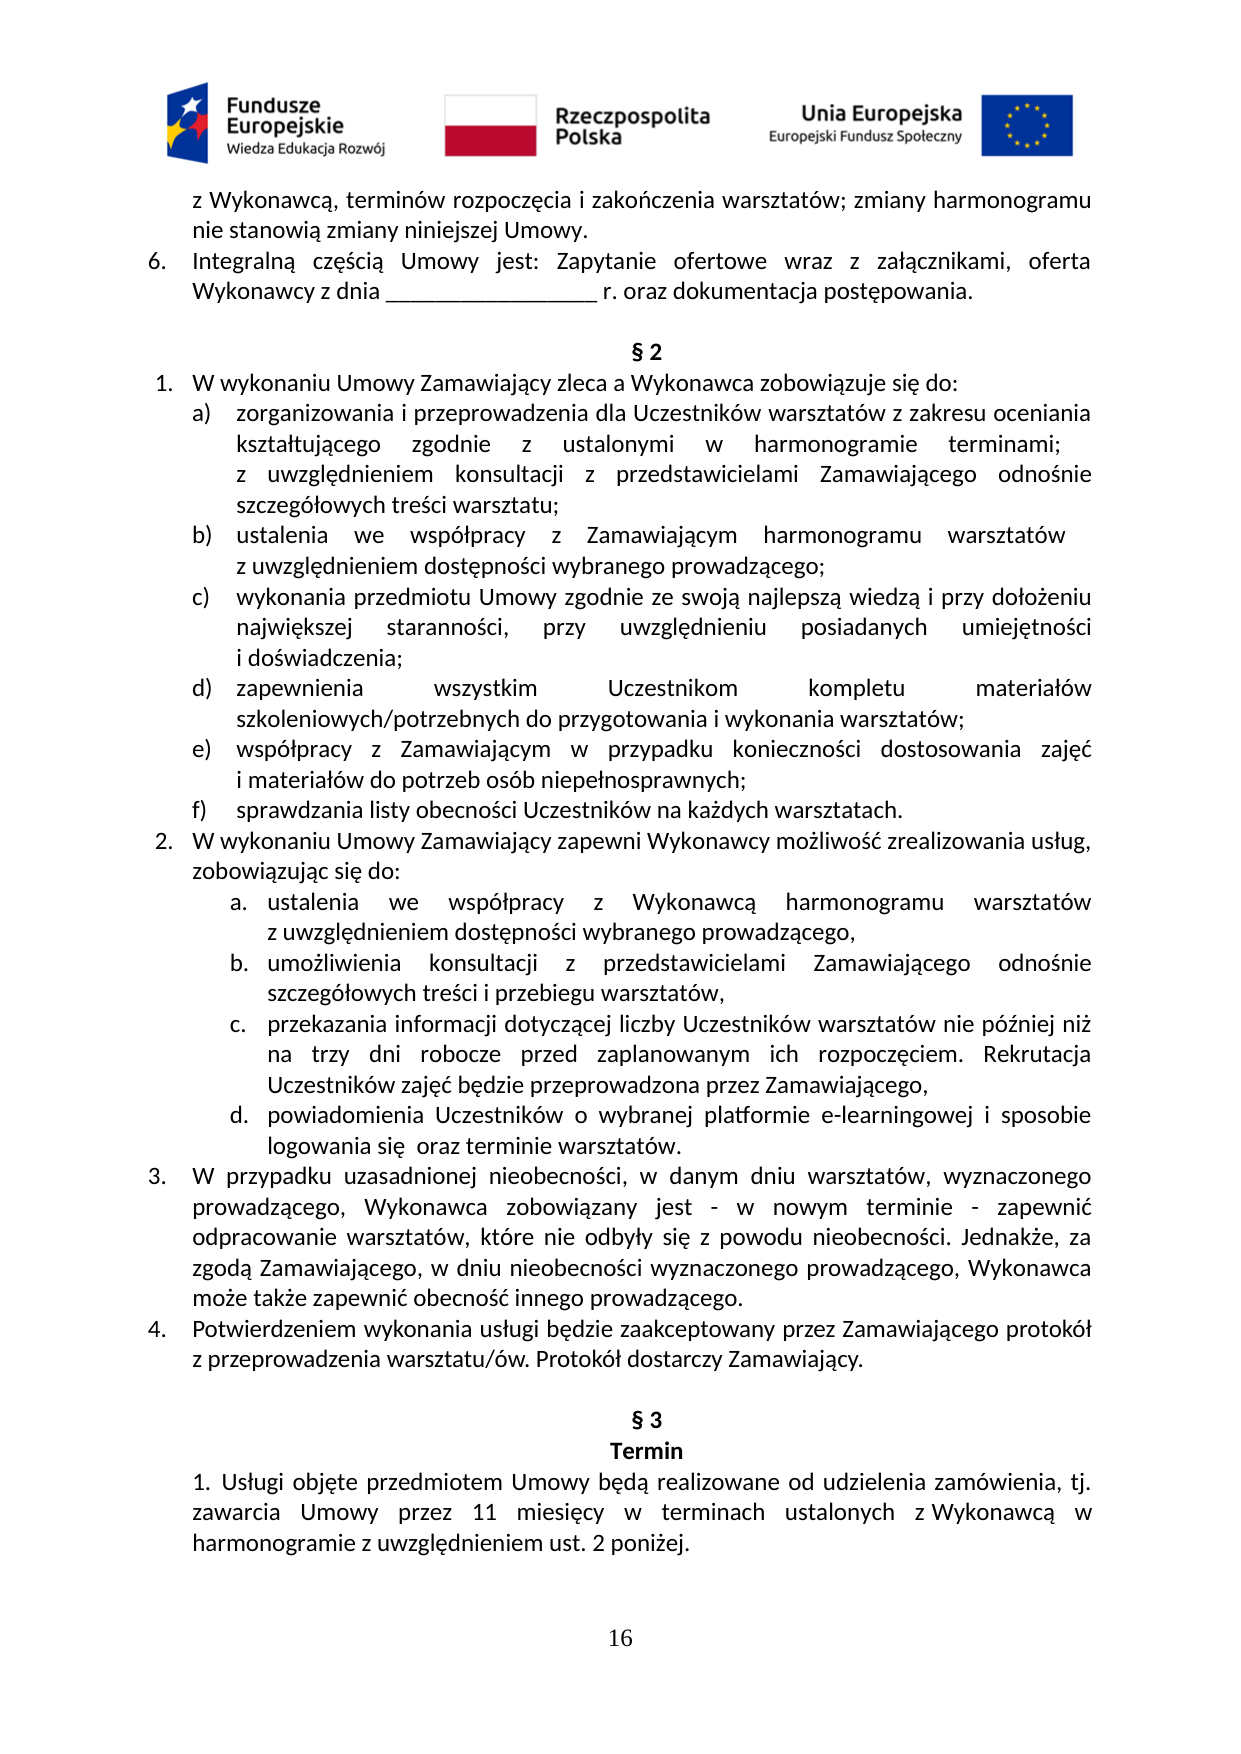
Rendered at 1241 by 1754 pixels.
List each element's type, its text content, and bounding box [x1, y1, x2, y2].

text 6. Integralną częścią Umowy jest: Zapytanie ofertowe wraz z załącznikami, oferta Wykonawcy z dnia _________________ r. oraz dokumentacja postępowania. [148, 245, 1093, 306]
list przekazania informacji dotyczącej liczby Uczestników warsztatów nie później niż na trzy dni robocze przed zaplanowanym ich rozpoczęciem. Rekrutacja Uczestników zajęć będzie przeprowadzona przez Zamawiającego, [229, 1008, 1093, 1099]
text 3. W przypadku uzasadnionej nieobecności, w danym dniu warsztatów, wyznaczonego prowadzącego, Wykonawca zobowiązany jest - w nowym terminie - zapewnić odpracowanie warsztatów, które nie odbyły się z powodu nieobecności. Jednakże, za zgodą Zamawiającego, w dniu nieobecności wyznaczonego prowadzącego, Wykonawca może także zapewnić obecność innego prowadzącego. [148, 1161, 1093, 1313]
list zapewnienia wszystkim Uczestnikom kompletu materiałów szkoleniowych/potrzebnych do przygotowania i wykonania warsztatów; [192, 672, 1093, 733]
picture [147, 62, 1093, 184]
list sprawdzania listy obecności Uczestników na każdych warsztatach. [192, 794, 1093, 825]
list W wykonaniu Umowy Zamawiający zleca a Wykonawca zobowiązuje się do: [154, 367, 1093, 397]
list ustalenia we współpracy z Zamawiającym harmonogramu warsztatów z uwzględnieniem dostępności wybranego prowadzącego; [192, 519, 1093, 581]
text § 2 [148, 336, 1093, 367]
text 4. Potwierdzeniem wykonania usługi będzie zaakceptowany przez Zamawiającego protokół z przeprowadzenia warsztatu/ów. Protokół dostarczy Zamawiający. [148, 1313, 1093, 1374]
list W wykonaniu Umowy Zamawiający zapewni Wykonawcy możliwość zrealizowania usług, zobowiązując się do: [154, 825, 1093, 886]
text Termin [148, 1435, 1093, 1466]
list ustalenia we współpracy z Wykonawcą harmonogramu warsztatów z uwzględnieniem dostępności wybranego prowadzącego, [229, 886, 1093, 947]
text § 3 [148, 1405, 1093, 1435]
list zorganizowania i przeprowadzenia dla Uczestników warsztatów z zakresu oceniania kształtującego zgodnie z ustalonymi w harmonogramie terminami; z uwzględnieniem konsultacji z przedstawicielami Zamawiającego odnośnie szczegółowych treści warsztatu; [192, 397, 1093, 519]
list umożliwienia konsultacji z przedstawicielami Zamawiającego odnośnie szczegółowych treści i przebiegu warsztatów, [229, 947, 1093, 1008]
list wykonania przedmiotu Umowy zgodnie ze swoją najlepszą wiedzą i przy dołożeniu największej staranności, przy uwzględnieniu posiadanych umiejętności i doświadczenia; [192, 581, 1093, 672]
list powiadomienia Uczestników o wybranej platformie e-learningowej i sposobie logowania się oraz terminie warsztatów. [229, 1099, 1093, 1161]
list współpracy z Zamawiającym w przypadku konieczności dostosowania zajęć i materiałów do potrzeb osób niepełnosprawnych; [192, 733, 1093, 794]
text 1. Usługi objęte przedmiotem Umowy będą realizowane od udzielenia zamówienia, tj. zawarcia Umowy przez 11 miesięcy w terminach ustalonych z Wykonawcą w harmonogramie z uwzględnieniem ust. 2 poniżej. [192, 1466, 1093, 1557]
